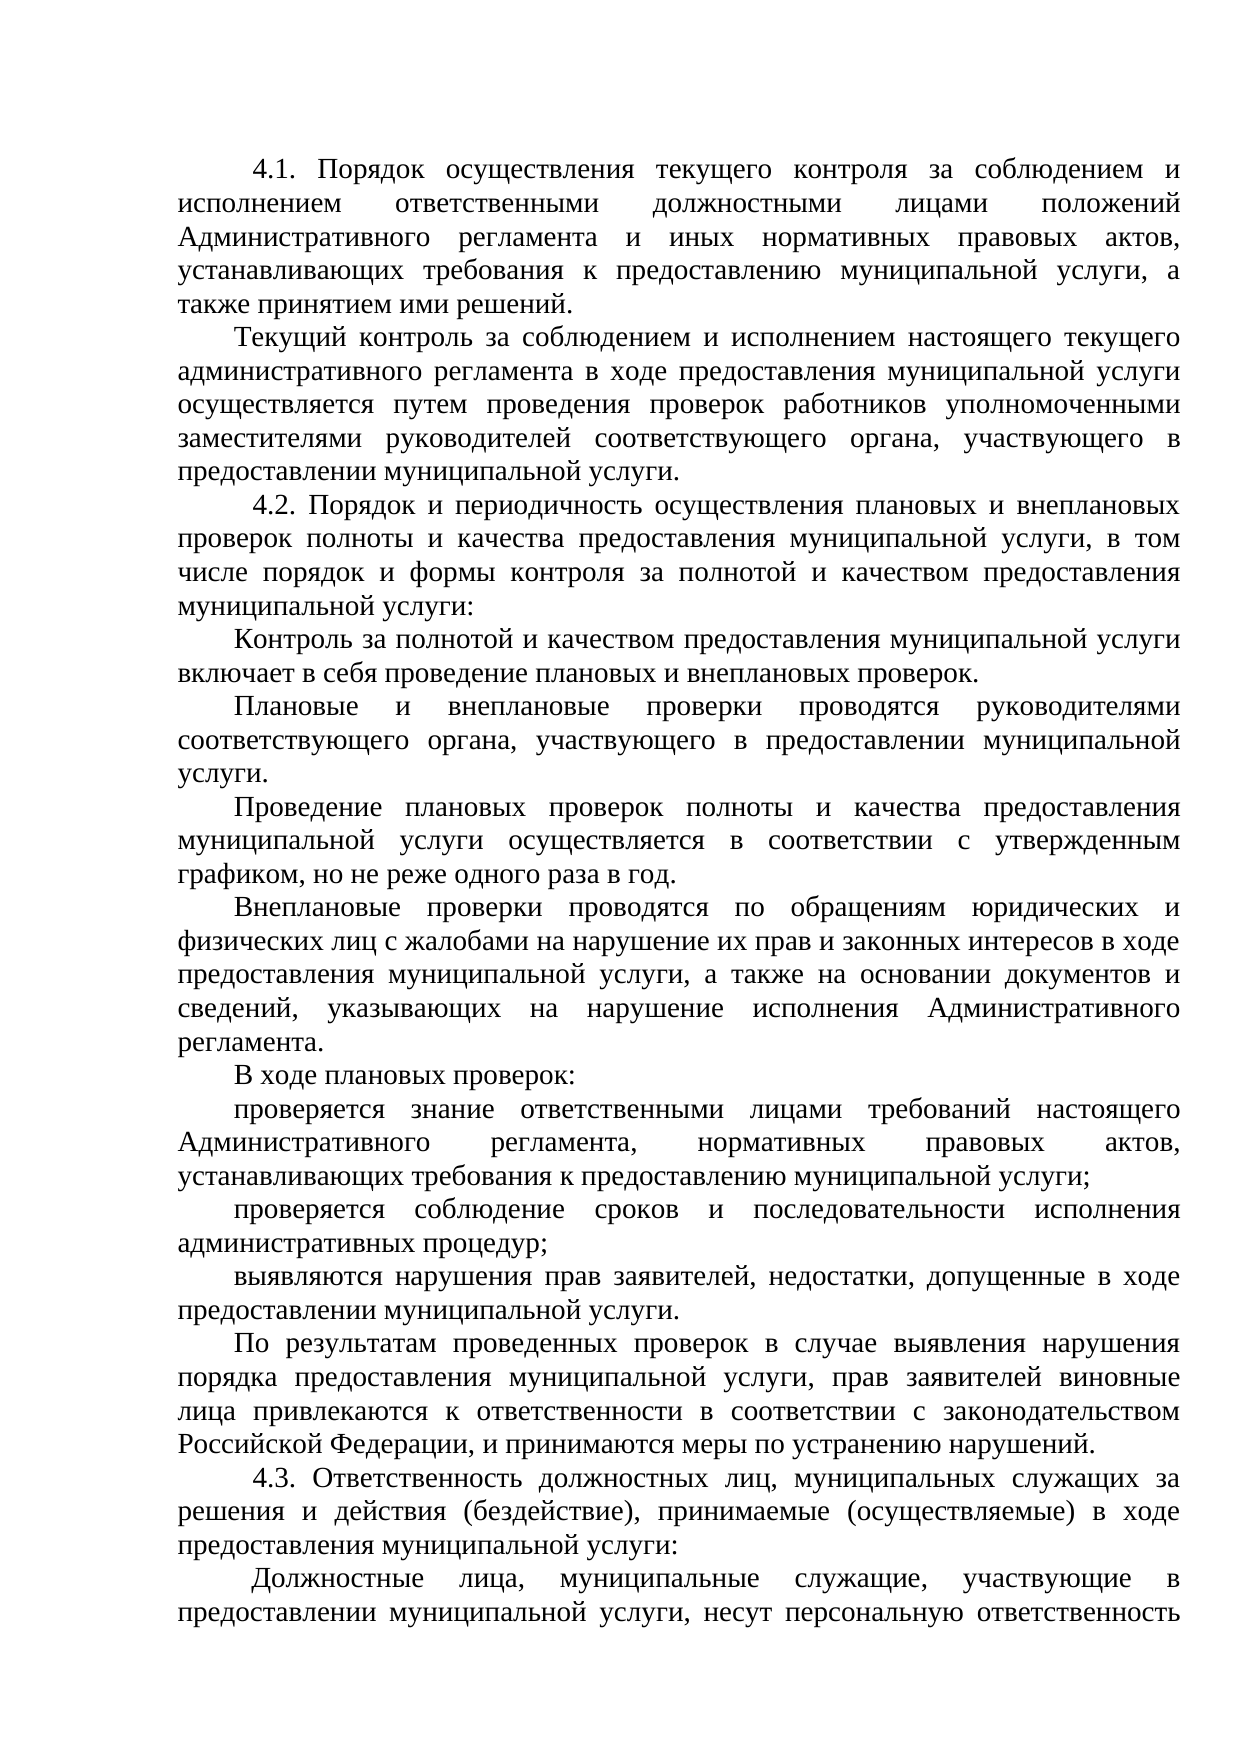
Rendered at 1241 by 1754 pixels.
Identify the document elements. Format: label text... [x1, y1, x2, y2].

text Текущий контроль за соблюдением и исполнением настоящего текущего административного регламента в ходе предоставления муниципальной услуги осуществляется путем проведения проверок работников уполномоченными заместителями руководителей соответствующего органа, участвующего в предоставлении муниципальной услуги. [177, 319, 1181, 487]
text Плановые и внеплановые проверки проводятся руководителями соответствующего органа, участвующего в предоставлении муниципальной услуги. [177, 688, 1181, 789]
text Контроль за полнотой и качеством предоставления муниципальной услуги включает в себя проведение плановых и внеплановых проверок. [177, 621, 1181, 688]
text Внеплановые проверки проводятся по обращениям юридических и физических лиц с жалобами на нарушение их прав и законных интересов в ходе предоставления муниципальной услуги, а также на основании документов и сведений, указывающих на нарушение исполнения Административного регламента. [177, 889, 1181, 1057]
text В ходе плановых проверок: [177, 1057, 1181, 1091]
text 4.3. Ответственность должностных лиц, муниципальных служащих за решения и действия (бездействие), принимаемые (осуществляемые) в ходе предоставления муниципальной услуги: [177, 1460, 1181, 1560]
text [177, 1560, 1181, 1627]
text проверяется соблюдение сроков и последовательности исполнения административных процедур; [177, 1191, 1181, 1258]
text По результатам проведенных проверок в случае выявления нарушения порядка предоставления муниципальной услуги, прав заявителей виновные лица привлекаются к ответственности в соответствии с законодательством Российской Федерации, и принимаются меры по устранению нарушений. [177, 1326, 1181, 1460]
text проверяется знание ответственными лицами требований настоящего Административного регламента, нормативных правовых актов, устанавливающих требования к предоставлению муниципальной услуги; [177, 1091, 1181, 1191]
text 4.1. Порядок осуществления текущего контроля за соблюдением и исполнением ответственными должностными лицами положений Административного регламента и иных нормативных правовых актов, устанавливающих требования к предоставлению муниципальной услуги, а также принятием ими решений. [177, 152, 1181, 319]
text выявляются нарушения прав заявителей, недостатки, допущенные в ходе предоставлении муниципальной услуги. [177, 1258, 1181, 1326]
text Проведение плановых проверок полноты и качества предоставления муниципальной услуги осуществляется в соответствии с утвержденным графиком, но не реже одного раза в год. [177, 789, 1181, 889]
text 4.2. Порядок и периодичность осуществления плановых и внеплановых проверок полноты и качества предоставления муниципальной услуги, в том числе порядок и формы контроля за полнотой и качеством предоставления муниципальной услуги: [177, 487, 1181, 621]
